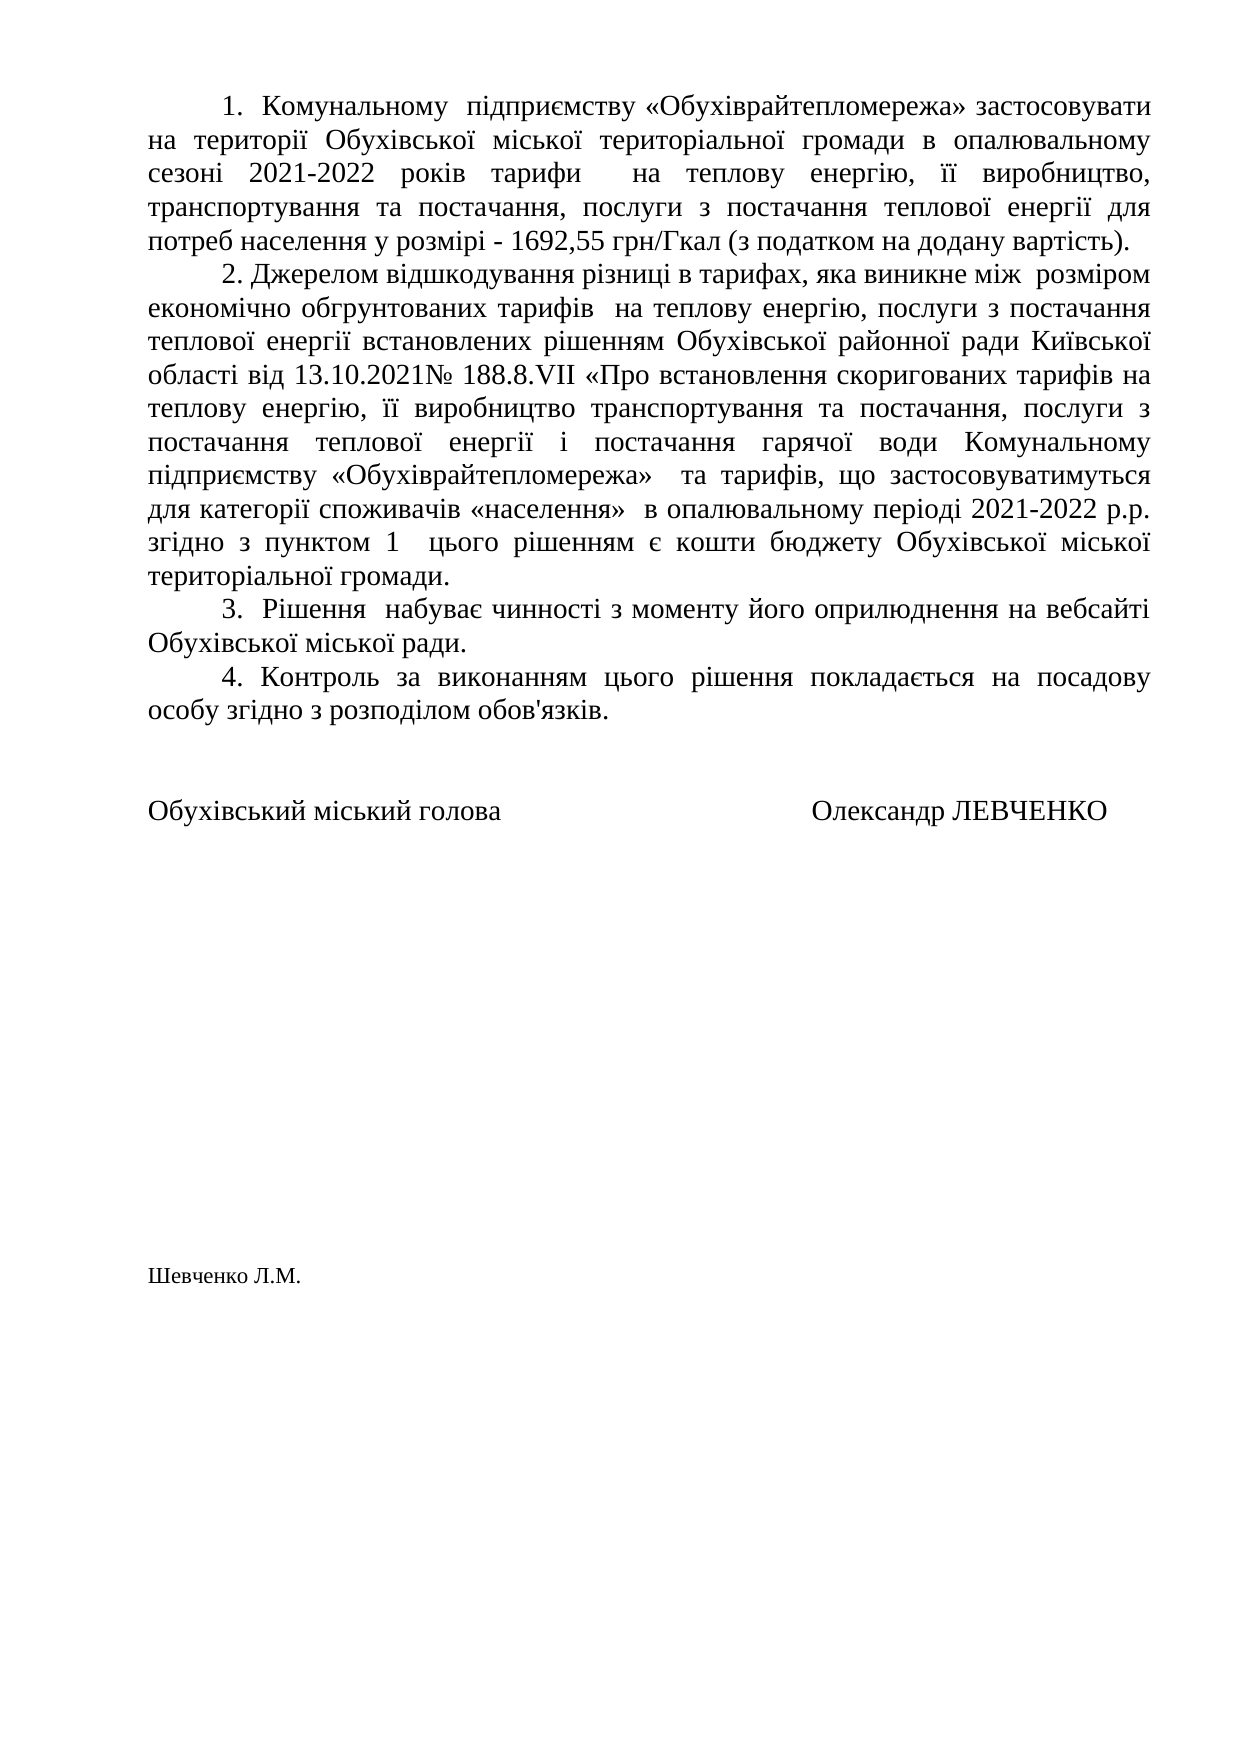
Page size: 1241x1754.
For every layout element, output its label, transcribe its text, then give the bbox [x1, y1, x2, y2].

text 1. Комунальному підприємству «Обухіврайтепломережа» застосовувати на території Обухівської міської територіальної громади в опалювальному сезоні 2021-2022 років тарифи на теплову енергію, її виробництво, транспортування та постачання, послуги з постачання теплової енергії для потреб населення у розмірі - 1692,55 грн/Гкал (з податком на додану вартість). [148, 88, 1152, 256]
text Обухівський міський голова Олександр ЛЕВЧЕНКО [148, 793, 1152, 826]
text 3. Рішення набуває чинності з моменту його оприлюднення на вебсайті Обухівської міської ради. [148, 592, 1152, 659]
text 4. Контроль за виконанням цього рішення покладається на посадову особу згідно з розподілом обов'язків. [148, 659, 1152, 726]
text Шевченко Л.М. [148, 1262, 1152, 1289]
text 2. Джерелом відшкодування різниці в тарифах, яка виникне між розміром економічно обгрунтованих тарифів на теплову енергію, послуги з постачання теплової енергії встановлених рішенням Обухівської районної ради Київської області від 13.10.2021№ 188.8.VII «Про встановлення скоригованих тарифів на теплову енергію, її виробництво транспортування та постачання, послуги з постачання теплової енергії і постачання гарячої води Комунальному підприємству «Обухіврайтепломережа» та тарифів, що застосовуватимуться для категорії споживачів «населення» в опалювальному періоді 2021-2022 р.р. згідно з пунктом 1 цього рішенням є кошти бюджету Обухівської міської територіальної громади. [148, 256, 1152, 592]
